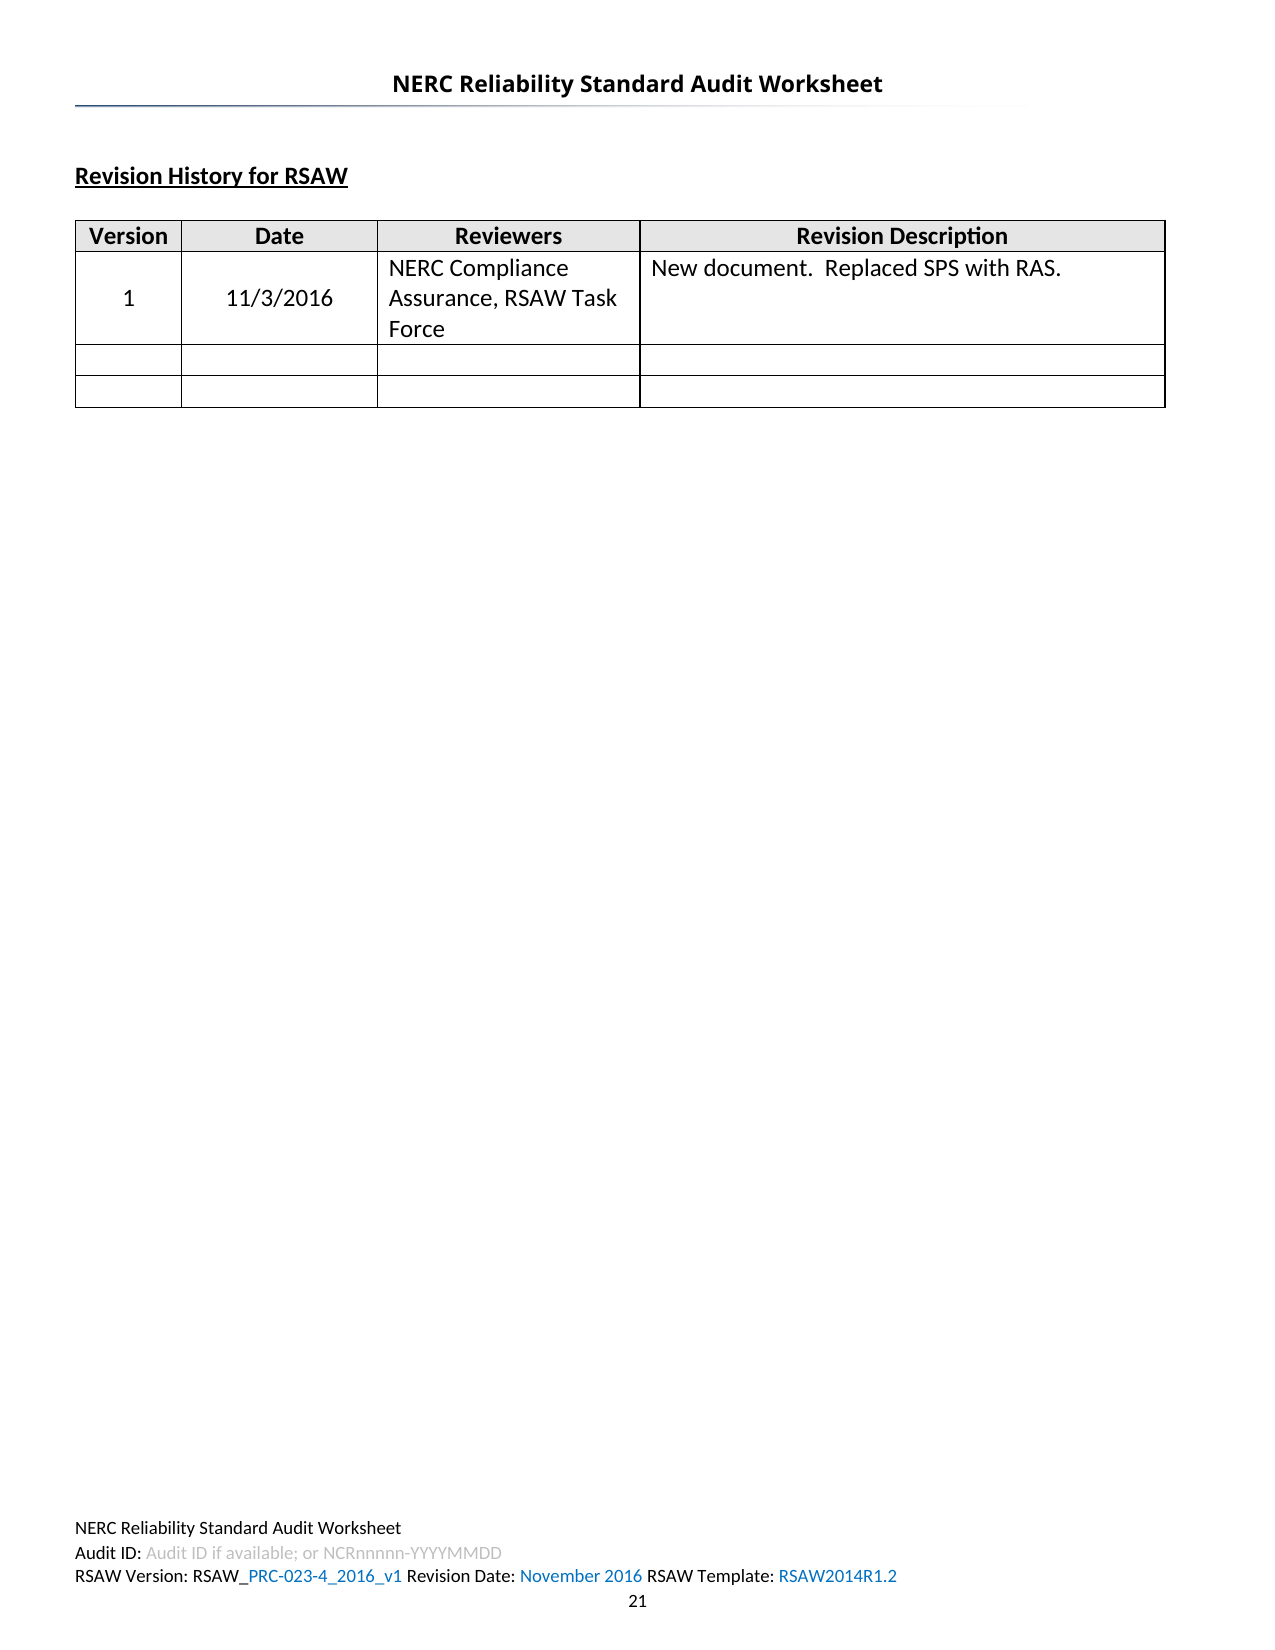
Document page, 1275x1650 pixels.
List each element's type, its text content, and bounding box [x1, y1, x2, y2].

table_cell [76, 345, 181, 375]
table_header Reviewers [378, 221, 639, 251]
text Revision History for RSAW [75, 160, 1200, 191]
table_cell New document. Replaced SPS with RAS. [641, 252, 1164, 344]
table_cell [641, 376, 1164, 407]
table_cell [182, 345, 377, 375]
table_header Revision Description [641, 221, 1164, 251]
picture [75, 105, 1052, 114]
table_cell [378, 376, 639, 407]
table_cell [182, 376, 377, 407]
table_cell [641, 345, 1164, 375]
table_cell [378, 345, 639, 375]
table_cell [76, 376, 181, 407]
table_cell 11/3/2016 [182, 252, 377, 344]
table_cell 1 [76, 252, 181, 344]
table_header Date [182, 221, 377, 251]
table_header Version [76, 221, 181, 251]
table_cell NERC Compliance Assurance, RSAW Task Force [378, 252, 639, 344]
